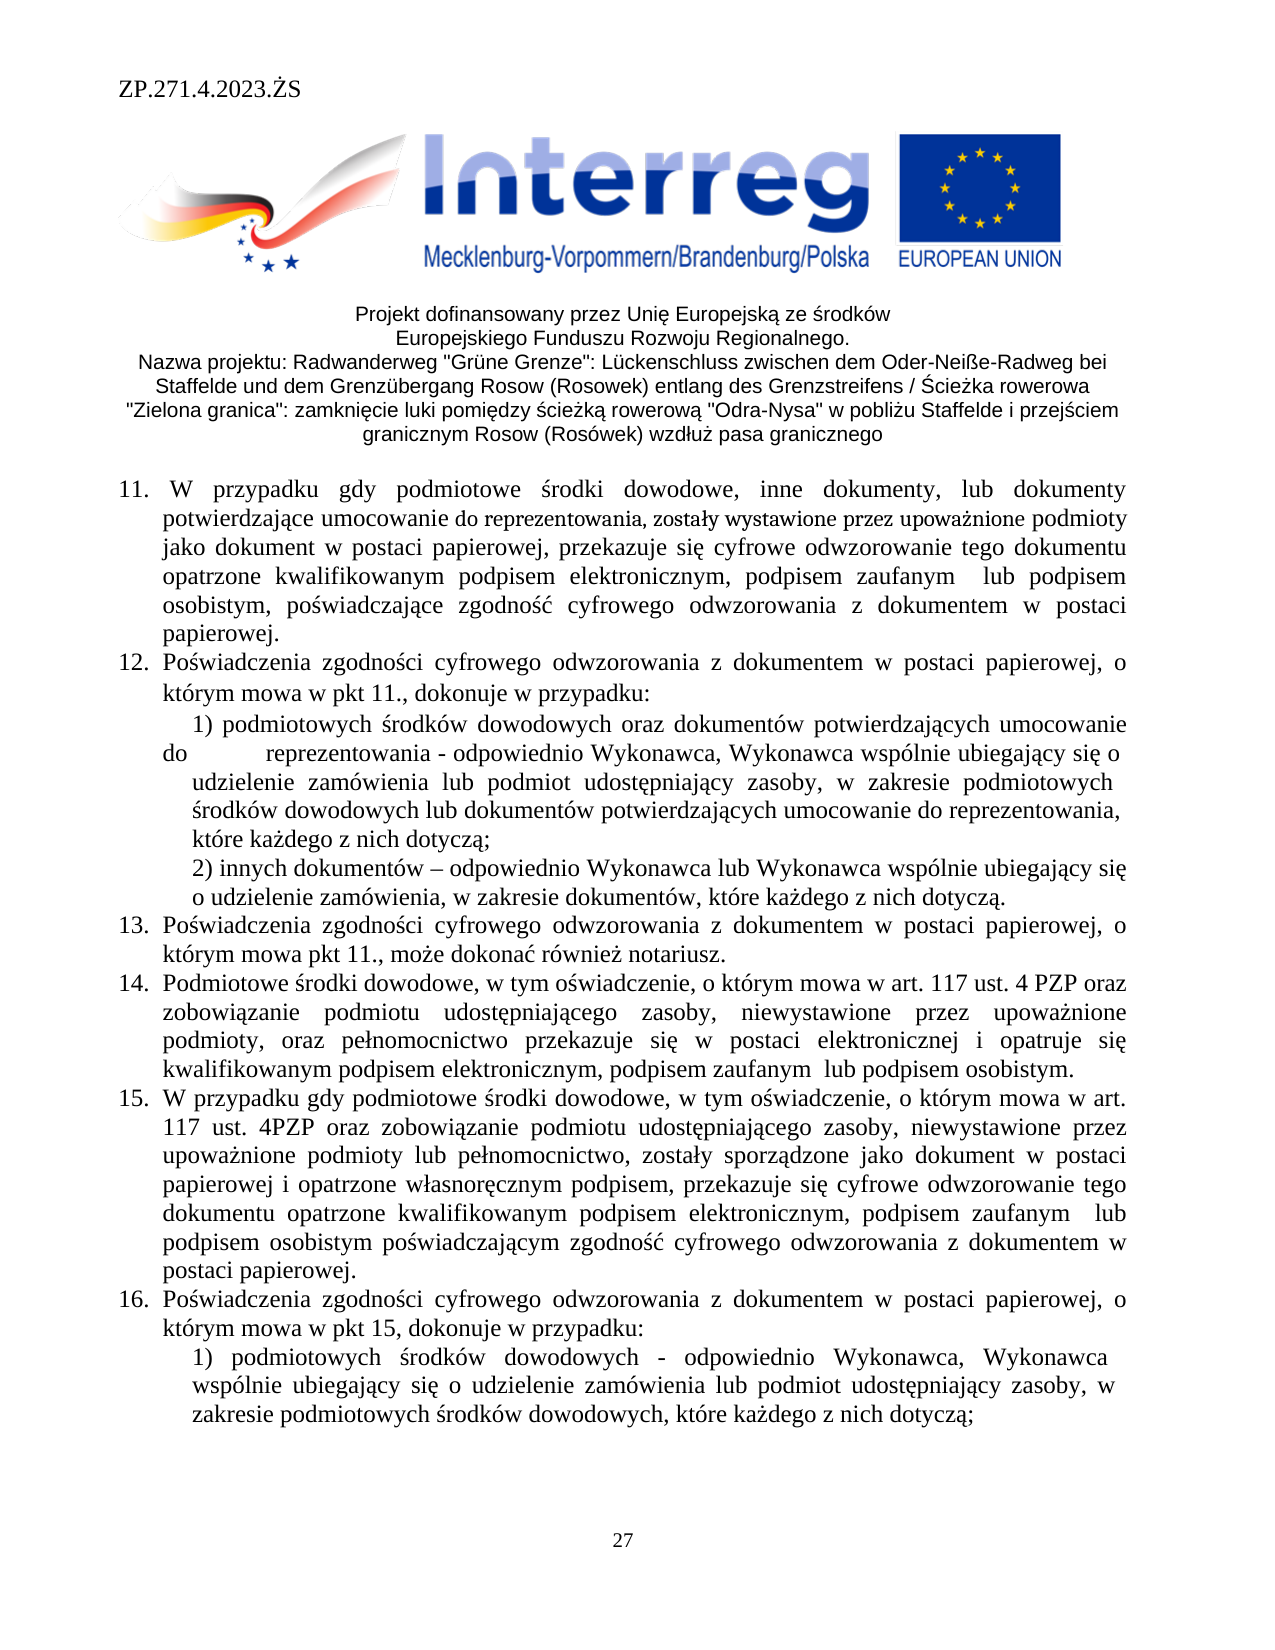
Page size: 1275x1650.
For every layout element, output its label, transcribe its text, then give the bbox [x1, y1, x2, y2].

text 1) podmiotowych środków dowodowych - odpowiednio Wykonawca, Wykonawca wspólnie ubiegający się o udzielenie zamówienia lub podmiot udostępniający zasoby, w zakresie podmiotowych środków dowodowych, które każdego z nich dotyczą; [118, 1342, 1127, 1428]
text 14. Podmiotowe środki dowodowe, w tym oświadczenie, o którym mowa w art. 117 ust. 4 PZP oraz zobowiązanie podmiotu udostępniającego zasoby, niewystawione przez upoważnione podmioty, oraz pełnomocnictwo przekazuje się w postaci elektronicznej i opatruje się kwalifikowanym podpisem elektronicznym, podpisem zaufanym lub podpisem osobistym. [118, 968, 1127, 1083]
text 11. W przypadku gdy podmiotowe środki dowodowe, inne dokumenty, lub dokumenty potwierdzające umocowanie do reprezentowania, zostały wystawione przez upoważnione podmioty jako dokument w postaci papierowej, przekazuje się cyfrowe odwzorowanie tego dokumentu opatrzone kwalifikowanym podpisem elektronicznym, podpisem zaufanym lub podpisem osobistym, poświadczające zgodność cyfrowego odwzorowania z dokumentem w postaci papierowej. [118, 474, 1127, 647]
text 16. Poświadczenia zgodności cyfrowego odwzorowania z dokumentem w postaci papierowej, o którym mowa w pkt 15, dokonuje w przypadku: [118, 1284, 1127, 1342]
text 2) innych dokumentów – odpowiednio Wykonawca lub Wykonawca wspólnie ubiegający się o udzielenie zamówienia, w zakresie dokumentów, które każdego z nich dotyczą. [148, 853, 1127, 911]
text 13. Poświadczenia zgodności cyfrowego odwzorowania z dokumentem w postaci papierowej, o którym mowa pkt 11., może dokonać również notariusz. [118, 911, 1127, 968]
picture [118, 131, 1064, 274]
text 12. Poświadczenia zgodności cyfrowego odwzorowania z dokumentem w postaci papierowej, o którym mowa w pkt 11., dokonuje w przypadku: [118, 647, 1127, 707]
text 1) podmiotowych środków dowodowych oraz dokumentów potwierdzających umocowanie do reprezentowania - odpowiednio Wykonawca, Wykonawca wspólnie ubiegający się o udzielenie zamówienia lub podmiot udostępniający zasoby, w zakresie podmiotowych środków dowodowych lub dokumentów potwierdzających umocowanie do reprezentowania, które każdego z nich dotyczą; [162, 709, 1127, 853]
text 15. W przypadku gdy podmiotowe środki dowodowe, w tym oświadczenie, o którym mowa w art. 117 ust. 4PZP oraz zobowiązanie podmiotu udostępniającego zasoby, niewystawione przez upoważnione podmioty lub pełnomocnictwo, zostały sporządzone jako dokument w postaci papierowej i opatrzone własnoręcznym podpisem, przekazuje się cyfrowe odwzorowanie tego dokumentu opatrzone kwalifikowanym podpisem elektronicznym, podpisem zaufanym lub podpisem osobistym poświadczającym zgodność cyfrowego odwzorowania z dokumentem w postaci papierowej. [118, 1083, 1127, 1284]
